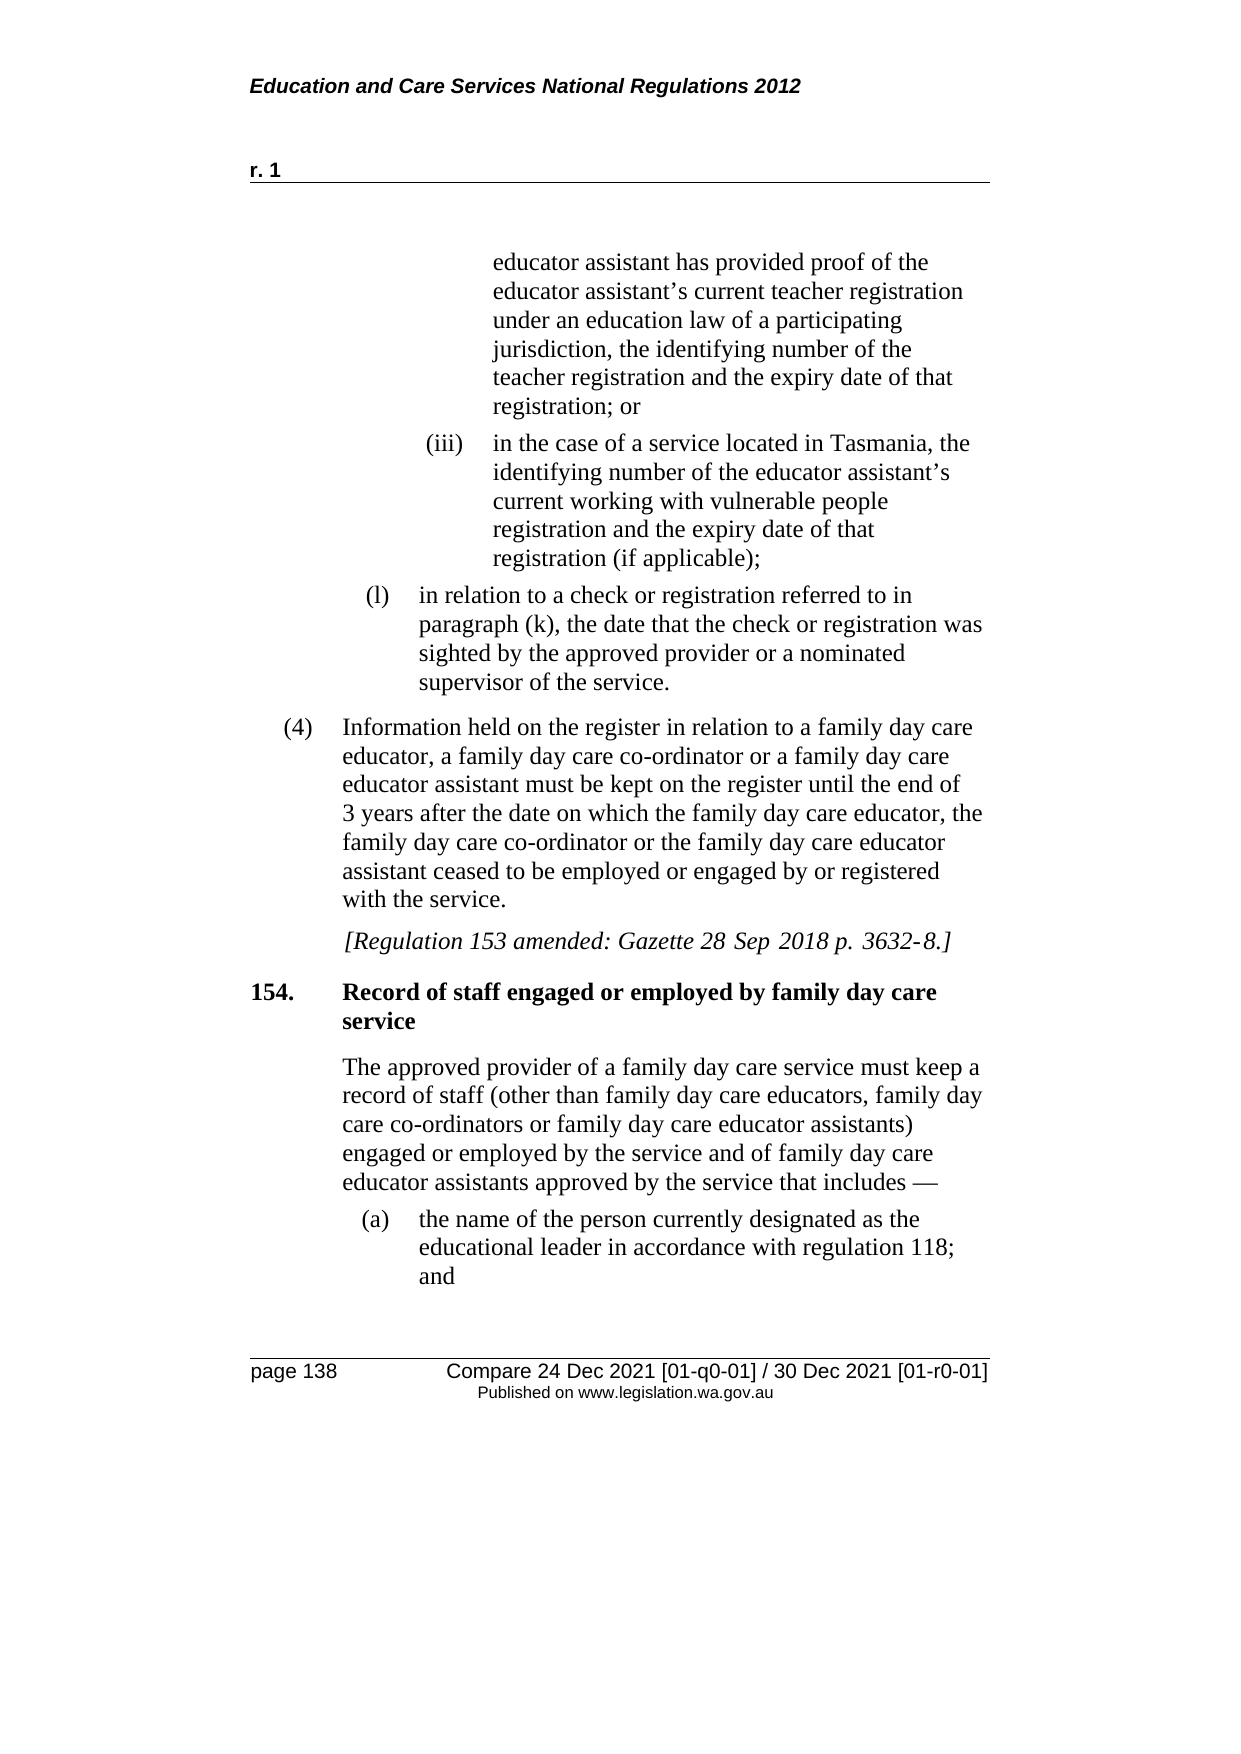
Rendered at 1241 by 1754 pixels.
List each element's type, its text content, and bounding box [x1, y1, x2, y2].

text (a) the name of the person currently designated as the educational leader in accordance with regulation 118; and [250, 1204, 990, 1290]
text [Regulation 153 amended: Gazette 28 Sep 2018 p. 3632-8.] [250, 926, 990, 954]
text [250, 247, 990, 420]
text The approved provider of a family day care service must keep a record of staff (other than family day care educators, family day care co-ordinators or family day care educator assistants) engaged or employed by the service and of family day care educator assistants approved by the service that includes — [250, 1052, 990, 1195]
text (iii) in the case of a service located in Tasmania, the identifying number of the educator assistant’s current working with vulnerable people registration and the expiry date of that registration (if applicable); [250, 428, 990, 572]
text (l) in relation to a check or registration referred to in paragraph (k), the date that the check or registration was sighted by the approved provider or a nominated supervisor of the service. [250, 580, 990, 695]
subtitle 154. Record of staff engaged or employed by family day care service [250, 977, 990, 1035]
text (4) Information held on the register in relation to a family day care educator, a family day care co-ordinator or a family day care educator assistant must be kept on the register until the end of 3 years after the date on which the family day care educator, the family day care co-ordinator or the family day care educator assistant ceased to be employed or engaged by or registered with the service. [250, 712, 990, 913]
